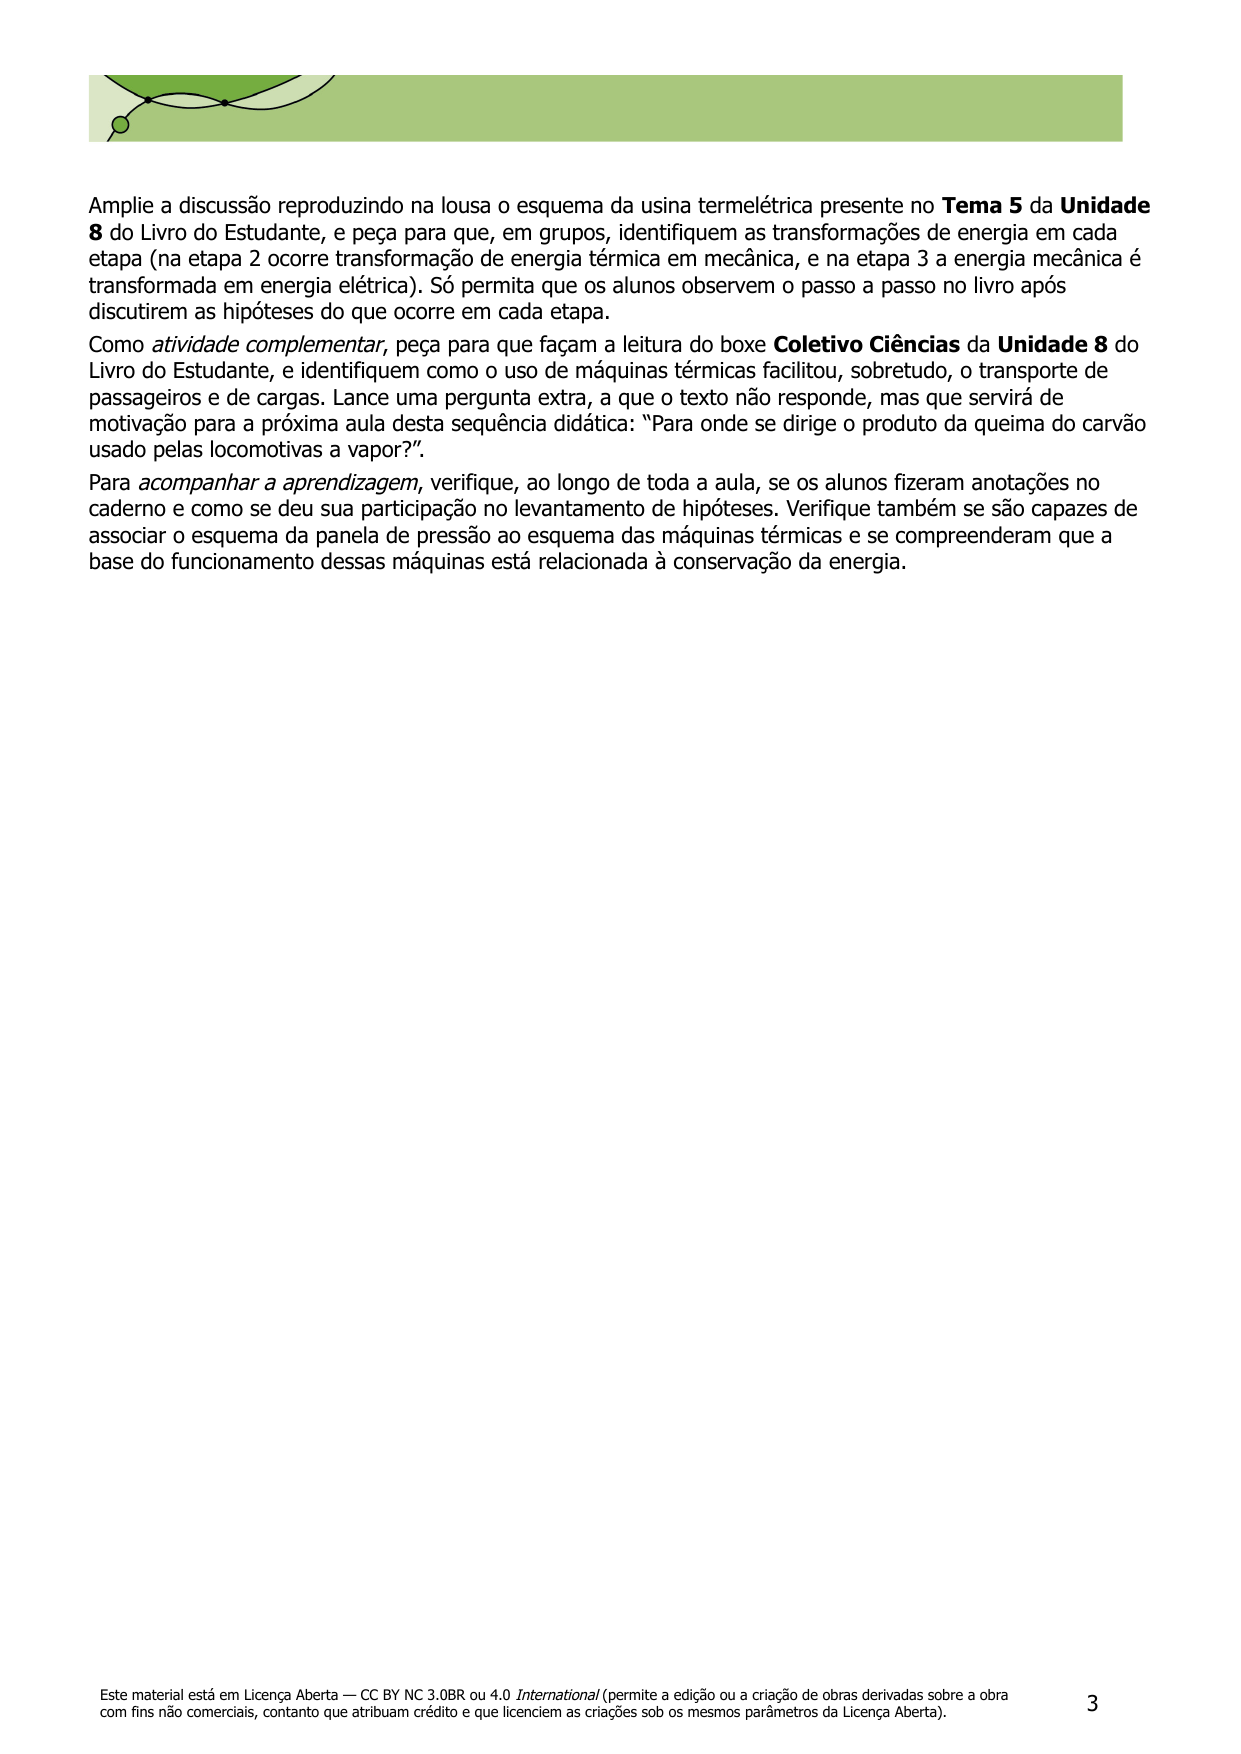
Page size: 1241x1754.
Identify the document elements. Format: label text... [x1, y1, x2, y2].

text Para acompanhar a aprendizagem, verifique, ao longo de toda a aula, se os alunos fizeram anotações no caderno e como se deu sua participação no levantamento de hipóteses. Verifique também se são capazes de associar o esquema da panela de pressão ao esquema das máquinas térmicas e se compreenderam que a base do funcionamento dessas máquinas está relacionada à conservação da energia. [89, 468, 1152, 574]
text Como atividade complementar, peça para que façam a leitura do boxe Coletivo Ciências da Unidade 8 do Livro do Estudante, e identifiquem como o uso de máquinas térmicas facilitou, sobretudo, o transporte de passageiros e de cargas. Lance uma pergunta extra, a que o texto não responde, mas que servirá de motivação para a próxima aula desta sequência didática: “Para onde se dirige o produto da queima do carvão usado pelas locomotivas a vapor?”. [89, 330, 1152, 462]
picture [88, 75, 1123, 154]
text Amplie a discussão reproduzindo na lousa o esquema da usina termelétrica presente no Tema 5 da Unidade 8 do Livro do Estudante, e peça para que, em grupos, identifiquem as transformações de energia em cada etapa (na etapa 2 ocorre transformação de energia térmica em mecânica, e na etapa 3 a energia mecânica é transformada em energia elétrica). Só permita que os alunos observem o passo a passo no livro após discutirem as hipóteses do que ocorre em cada etapa. [89, 192, 1152, 324]
